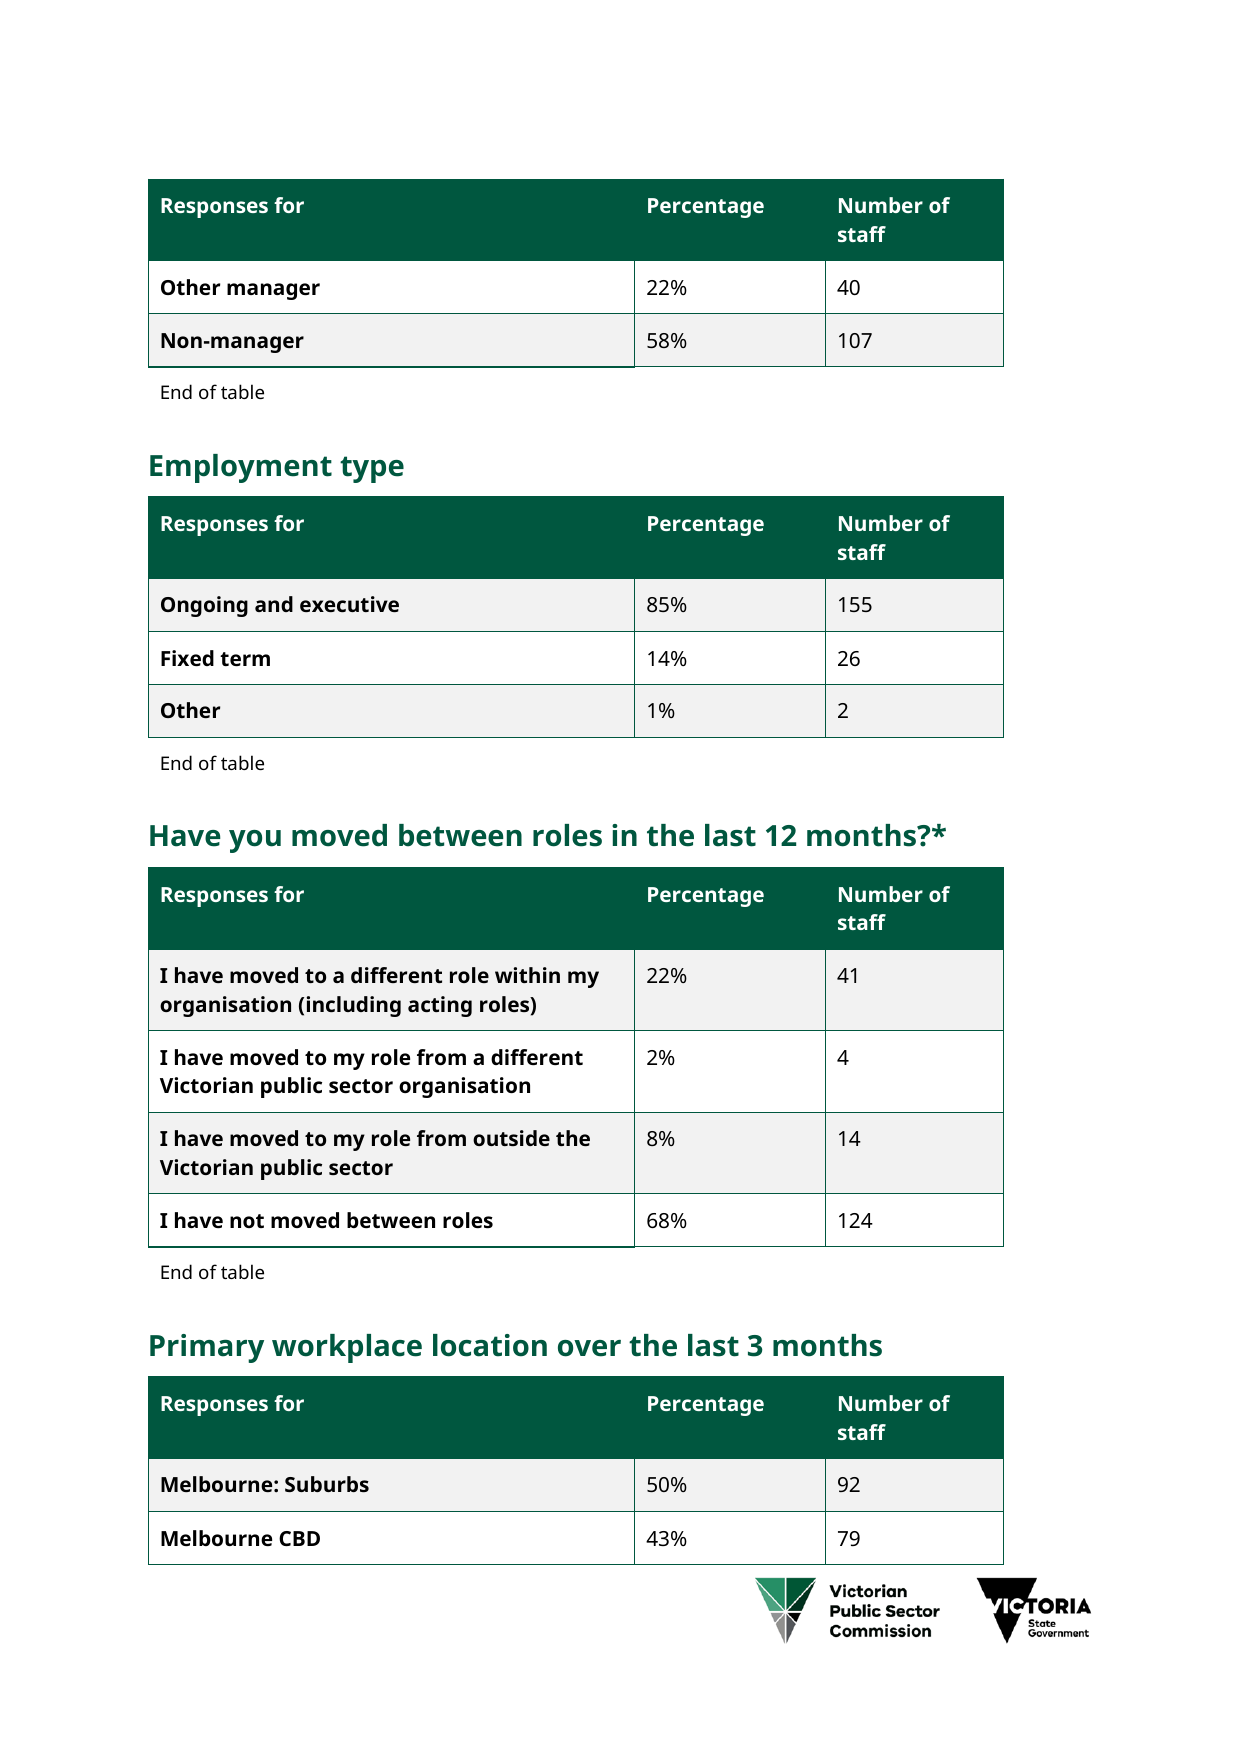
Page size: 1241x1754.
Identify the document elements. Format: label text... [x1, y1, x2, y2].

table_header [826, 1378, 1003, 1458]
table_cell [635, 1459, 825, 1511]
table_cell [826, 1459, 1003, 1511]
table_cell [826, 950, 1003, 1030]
subtitle Primary workplace location over the last 3 months [148, 1325, 1092, 1364]
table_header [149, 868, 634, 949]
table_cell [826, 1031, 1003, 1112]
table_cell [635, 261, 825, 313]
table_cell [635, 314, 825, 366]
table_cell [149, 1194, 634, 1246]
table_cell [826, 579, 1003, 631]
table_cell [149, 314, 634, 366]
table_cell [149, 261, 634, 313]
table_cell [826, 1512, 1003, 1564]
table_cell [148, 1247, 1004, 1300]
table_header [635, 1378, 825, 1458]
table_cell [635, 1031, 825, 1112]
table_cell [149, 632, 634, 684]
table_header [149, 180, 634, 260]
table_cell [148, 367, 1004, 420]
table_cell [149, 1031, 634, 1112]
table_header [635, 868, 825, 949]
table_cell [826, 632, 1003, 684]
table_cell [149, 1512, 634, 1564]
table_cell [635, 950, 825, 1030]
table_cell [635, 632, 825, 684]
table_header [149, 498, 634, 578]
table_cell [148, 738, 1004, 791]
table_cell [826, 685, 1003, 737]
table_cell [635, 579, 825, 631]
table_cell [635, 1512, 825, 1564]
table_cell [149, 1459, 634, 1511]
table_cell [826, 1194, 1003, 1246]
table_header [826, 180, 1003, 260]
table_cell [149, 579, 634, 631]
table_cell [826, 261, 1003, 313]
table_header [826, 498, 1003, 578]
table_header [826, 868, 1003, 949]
subtitle Have you moved between roles in the last 12 months?* [148, 816, 1092, 855]
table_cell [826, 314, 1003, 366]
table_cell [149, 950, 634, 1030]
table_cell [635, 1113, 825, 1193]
picture [754, 1577, 1093, 1645]
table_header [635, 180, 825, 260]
subtitle Employment type [148, 445, 1092, 484]
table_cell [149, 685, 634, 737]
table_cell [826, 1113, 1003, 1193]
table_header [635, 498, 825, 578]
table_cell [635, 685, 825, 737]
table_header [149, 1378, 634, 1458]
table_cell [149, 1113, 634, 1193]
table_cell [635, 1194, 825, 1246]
